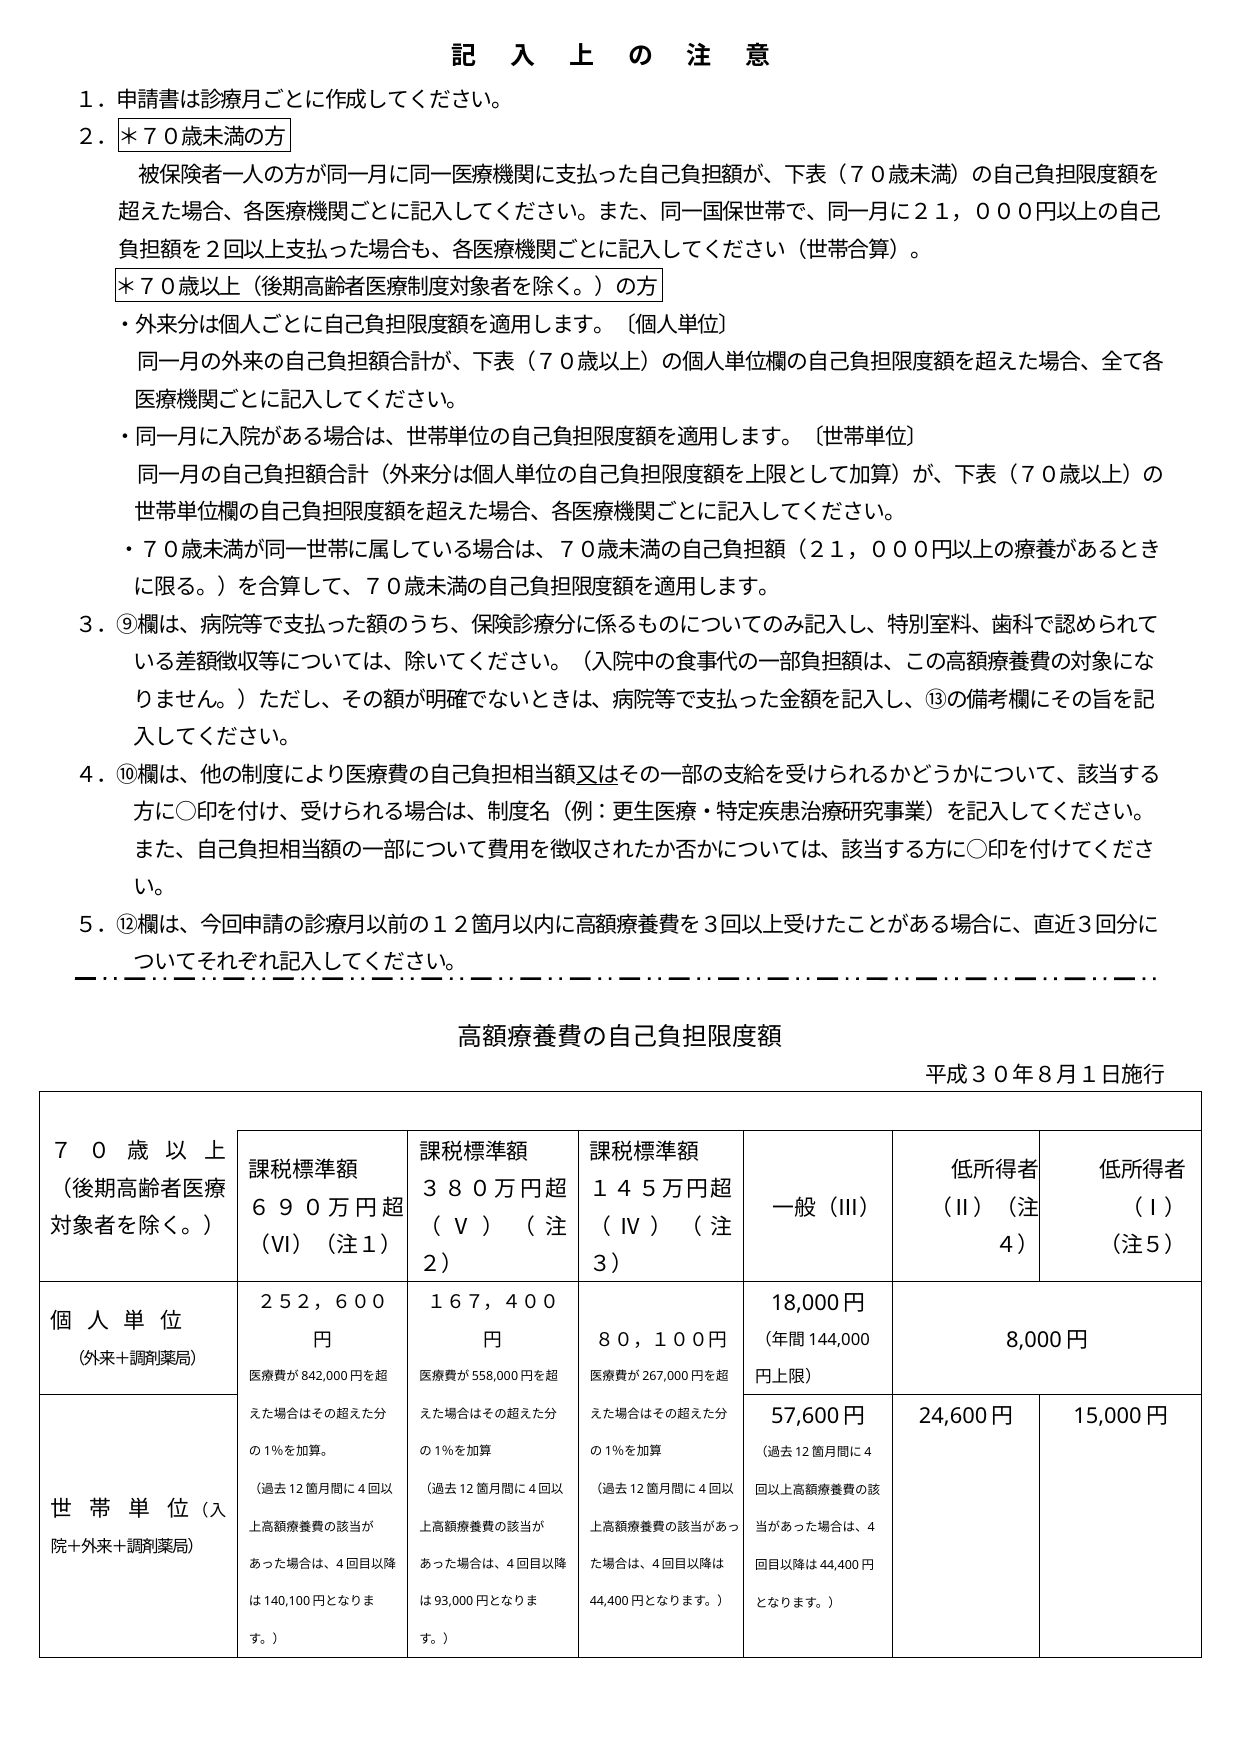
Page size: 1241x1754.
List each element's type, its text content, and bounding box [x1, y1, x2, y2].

table_cell 8,000円 [893, 1282, 1201, 1394]
table_cell 個人単位 （外来＋調剤薬局） [40, 1282, 237, 1394]
text 被保険者一人の方が同一月に同一医療機関に支払った自己負担額が、下表（７０歳未満）の自己負担限度額を超えた場合、各医療機関ごとに記入してください。また、同一国保世帯で、同一月に２１，０００円以上の自己負担額を２回以上支払った場合も、各医療機関ごとに記入してください（世帯合算）。 [119, 154, 1165, 266]
table_cell １６７，４００円 医療費が558,000円を超えた場合はその超えた分の1％を加算 （過去12箇月間に4回以上高額療養費の該当があった場合は、4回目以降は93,000円となります。） [408, 1282, 578, 1657]
text ２．＊７０歳未満の方 [75, 116, 1165, 154]
text 同一月の自己負担額合計（外来分は個人単位の自己負担限度額を上限として加算）が、下表（７０歳以上）の世帯単位欄の自己負担限度額を超えた場合、各医療機関ごとに記入してください。 [75, 454, 1165, 529]
table_cell 低所得者（Ⅰ） （注５） [1040, 1131, 1201, 1281]
text 高額療養費の自己負担限度額 [75, 1016, 1165, 1054]
table_cell 18,000円 （年間144,000 円上限） [744, 1282, 892, 1394]
table_cell 課税標準額 ６９０万円超（Ⅵ）（注１） [238, 1131, 407, 1281]
table_cell 世帯単位（入院＋外来＋調剤薬局） [40, 1395, 237, 1657]
table_cell 15,000円 [1040, 1395, 1201, 1657]
text ・同一月に入院がある場合は、世帯単位の自己負担限度額を適用します。〔世帯単位〕 [75, 416, 1165, 454]
text ・７０歳未満が同一世帯に属している場合は、７０歳未満の自己負担額（２１，０００円以上の療養があるときに限る。）を合算して、７０歳未満の自己負担限度額を適用します。 [118, 529, 1165, 604]
table_cell 低所得者（Ⅱ）（注４） [893, 1131, 1039, 1281]
table_header ７０歳以上 （後期高齢者医療対象者を除く。） [40, 1092, 237, 1281]
table_header [238, 1092, 1201, 1130]
text ・外来分は個人ごとに自己負担限度額を適用します。〔個人単位〕 [75, 304, 1165, 341]
table_cell ８０，１００円 医療費が267,000円を超えた場合はその超えた分の1％を加算 （過去12箇月間に4回以上高額療養費の該当があった場合は、4回目以降は44,400円となります。） [579, 1282, 743, 1657]
text 同一月の外来の自己負担額合計が、下表（７０歳以上）の個人単位欄の自己負担限度額を超えた場合、全て各医療機関ごとに記入してください。 [75, 341, 1165, 416]
text １．申請書は診療月ごとに作成してください。 [75, 79, 1165, 116]
text ３．⑨欄は、病院等で支払った額のうち、保険診療分に係るものについてのみ記入し、特別室料、歯科で認められている差額徴収等については、除いてください。（入院中の食事代の一部負担額は、この高額療養費の対象になりません。）ただし、その額が明確でないときは、病院等で支払った金額を記入し、⑬の備考欄にその旨を記入してください。 [75, 604, 1165, 754]
table_cell 一般（Ⅲ） [744, 1131, 892, 1281]
text ４．⑩欄は、他の制度により医療費の自己負担相当額又はその一部の支給を受けられるかどうかについて、該当する方に○印を付け、受けられる場合は、制度名（例：更生医療・特定疾患治療研究事業）を記入してください。また、自己負担相当額の一部について費用を徴収されたか否かについては、該当する方に○印を付けてください。 [75, 754, 1165, 904]
table_cell 課税標準額 ３８０万円超（Ⅴ）（注２） [408, 1131, 578, 1281]
table_cell 57,600円 （過去12箇月間に4回以上高額療養費の該当があった場合は、4回目以降は44,400円となります。） [744, 1395, 892, 1657]
text ５．⑫欄は、今回申請の診療月以前の１２箇月以内に高額療養費を３回以上受けたことがある場合に、直近３回分についてそれぞれ記入してください。 [75, 904, 1165, 979]
text 平成３０年８月１日施行 [75, 1054, 1165, 1091]
table_cell ２５２，６００円 医療費が842,000円を超えた場合はその超えた分の1％を加算。 （過去12箇月間に4回以上高額療養費の該当があった場合は、4回目以降は140,100円となります。） [238, 1282, 407, 1657]
table_cell 課税標準額 １４５万円超（Ⅳ）（注３） [579, 1131, 743, 1281]
table_cell 24,600円 [893, 1395, 1039, 1657]
text ＊７０歳以上（後期高齢者医療制度対象者を除く。）の方 [75, 266, 1165, 304]
